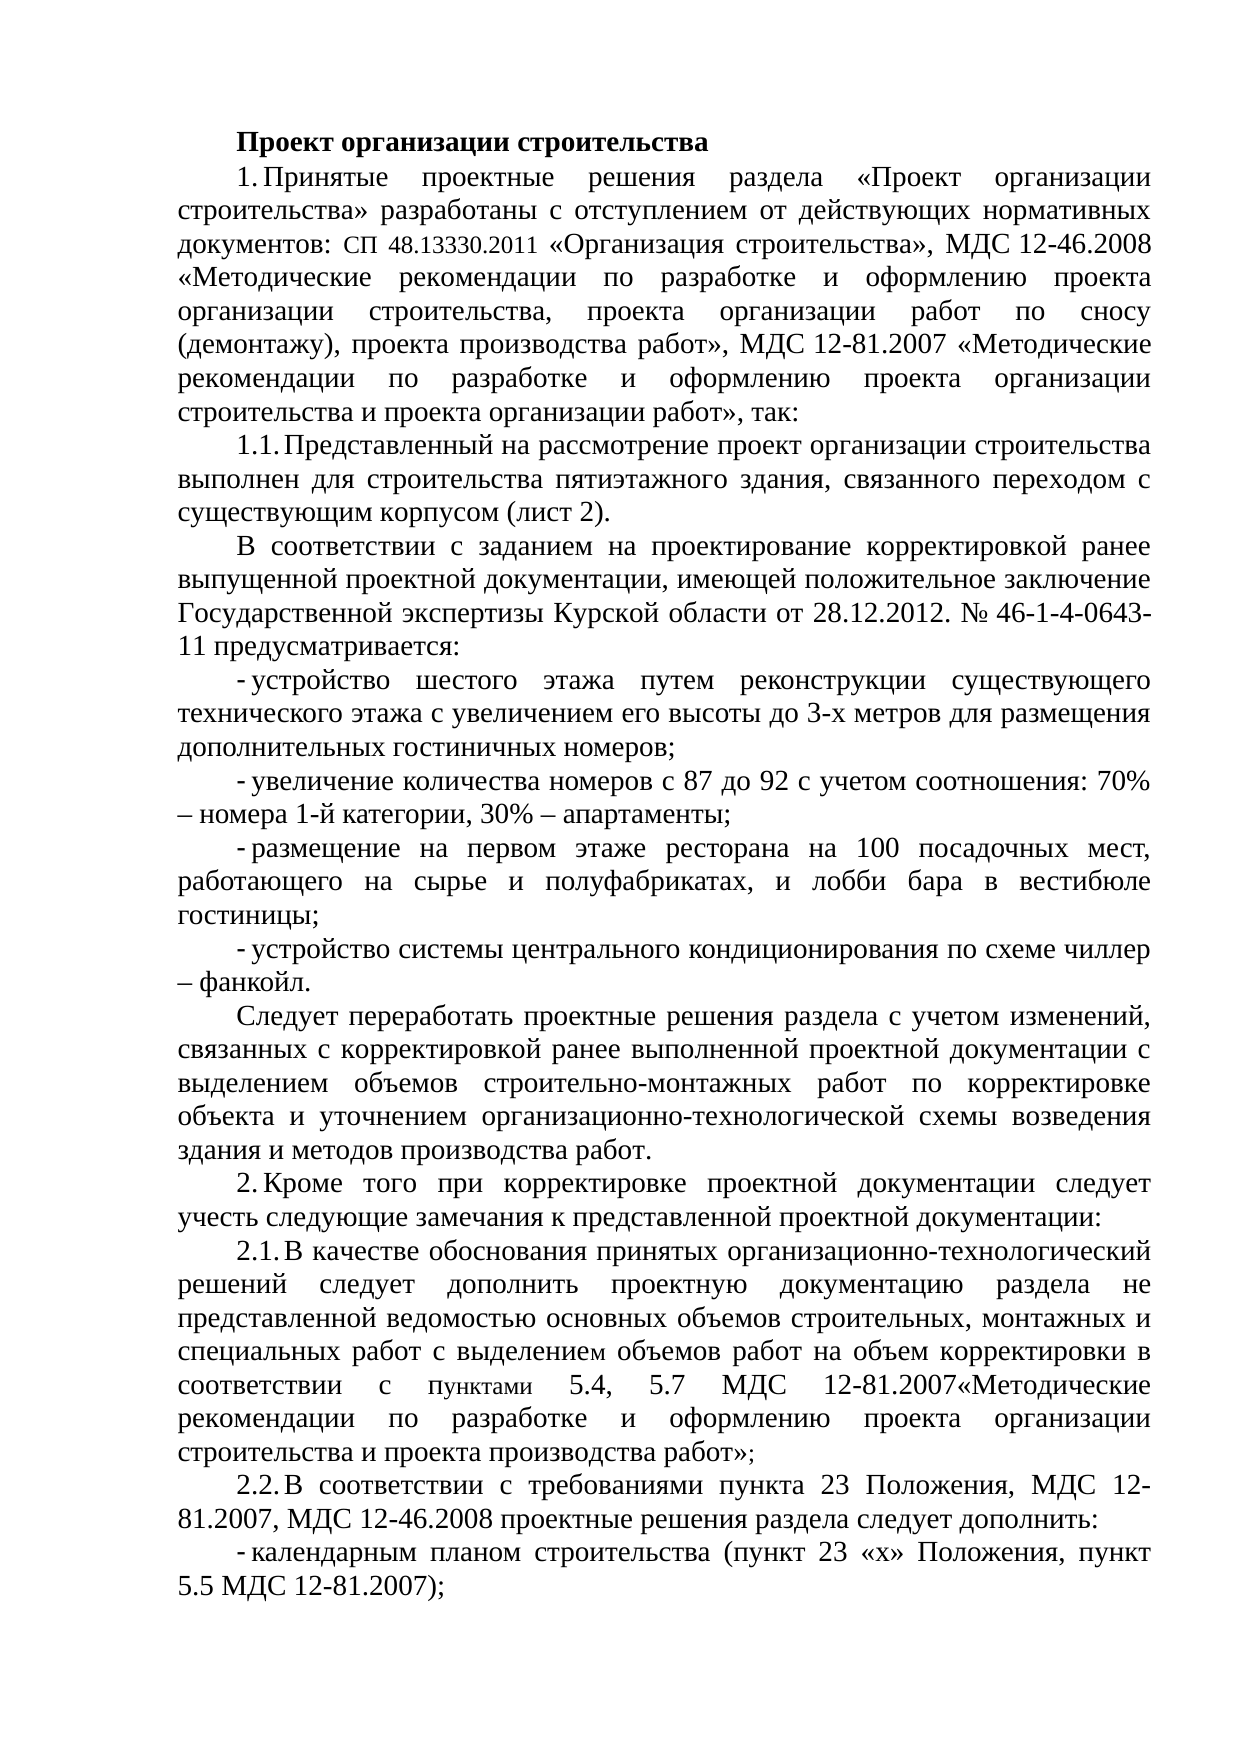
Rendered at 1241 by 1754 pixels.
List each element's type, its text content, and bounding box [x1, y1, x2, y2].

list календарным планом строительства (пункт 23 «х» Положения, пункт 5.5 МДС 12-81.2007); [177, 1534, 1152, 1602]
list размещение на первом этаже ресторана на 100 посадочных мест, работающего на сырье и полуфабрикатах, и лобби бара в вестибюле гостиницы; [177, 830, 1152, 931]
list В соответствии с требованиями пункта 23 Положения, МДС 12-81.2007, МДС 12-46.2008 проектные решения раздела следует дополнить: [177, 1467, 1152, 1534]
list Представленный на рассмотрение проект организации строительства выполнен для строительства пятиэтажного здания, связанного переходом с существующим корпусом (лист 2). [177, 427, 1152, 528]
list Принятые проектные решения раздела «Проект организации строительства» разработаны с отступлением от действующих нормативных документов: СП 48.13330.2011 «Организация строительства», МДС 12-46.2008 «Методические рекомендации по разработке и оформлению проекта организации строительства, проекта организации работ по сносу (демонтажу), проекта производства работ», МДС 12-81.2007 «Методические рекомендации по разработке и оформлению проекта организации строительства и проекта организации работ», так: [177, 159, 1152, 427]
list Кроме того при корректировке проектной документации следует учесть следующие замечания к представленной проектной документации: [177, 1166, 1152, 1233]
text Следует переработать проектные решения раздела с учетом изменений, связанных с корректировкой ранее выполненной проектной документации с выделением объемов строительно-монтажных работ по корректировке объекта и уточнением организационно-технологической схемы возведения здания и методов производства работ. [177, 998, 1152, 1166]
list устройство шестого этажа путем реконструкции существующего технического этажа с увеличением его высоты до 3-х метров для размещения дополнительных гостиничных номеров; [177, 662, 1152, 763]
list устройство системы центрального кондиционирования по схеме чиллер – фанкойл. [177, 931, 1152, 998]
list увеличение количества номеров с 87 до 92 с учетом соотношения: 70% ‒ номера 1-й категории, 30% ‒ апартаменты; [177, 763, 1152, 830]
text Проект организации строительства [177, 124, 1152, 158]
text В соответствии с заданием на проектирование корректировкой ранее выпущенной проектной документации, имеющей положительное заключение Государственной экспертизы Курской области от 28.12.2012. № 46-1-4-0643-11 предусматривается: [177, 528, 1152, 662]
list В качестве обоснования принятых организационно-технологический решений следует дополнить проектную документацию раздела не представленной ведомостью основных объемов строительных, монтажных и специальных работ с выделением объемов работ на объем корректировки в соответствии с пунктами 5.4, 5.7 МДС 12-81.2007«Методические рекомендации по разработке и оформлению проекта организации строительства и проекта производства работ»; [177, 1233, 1152, 1467]
